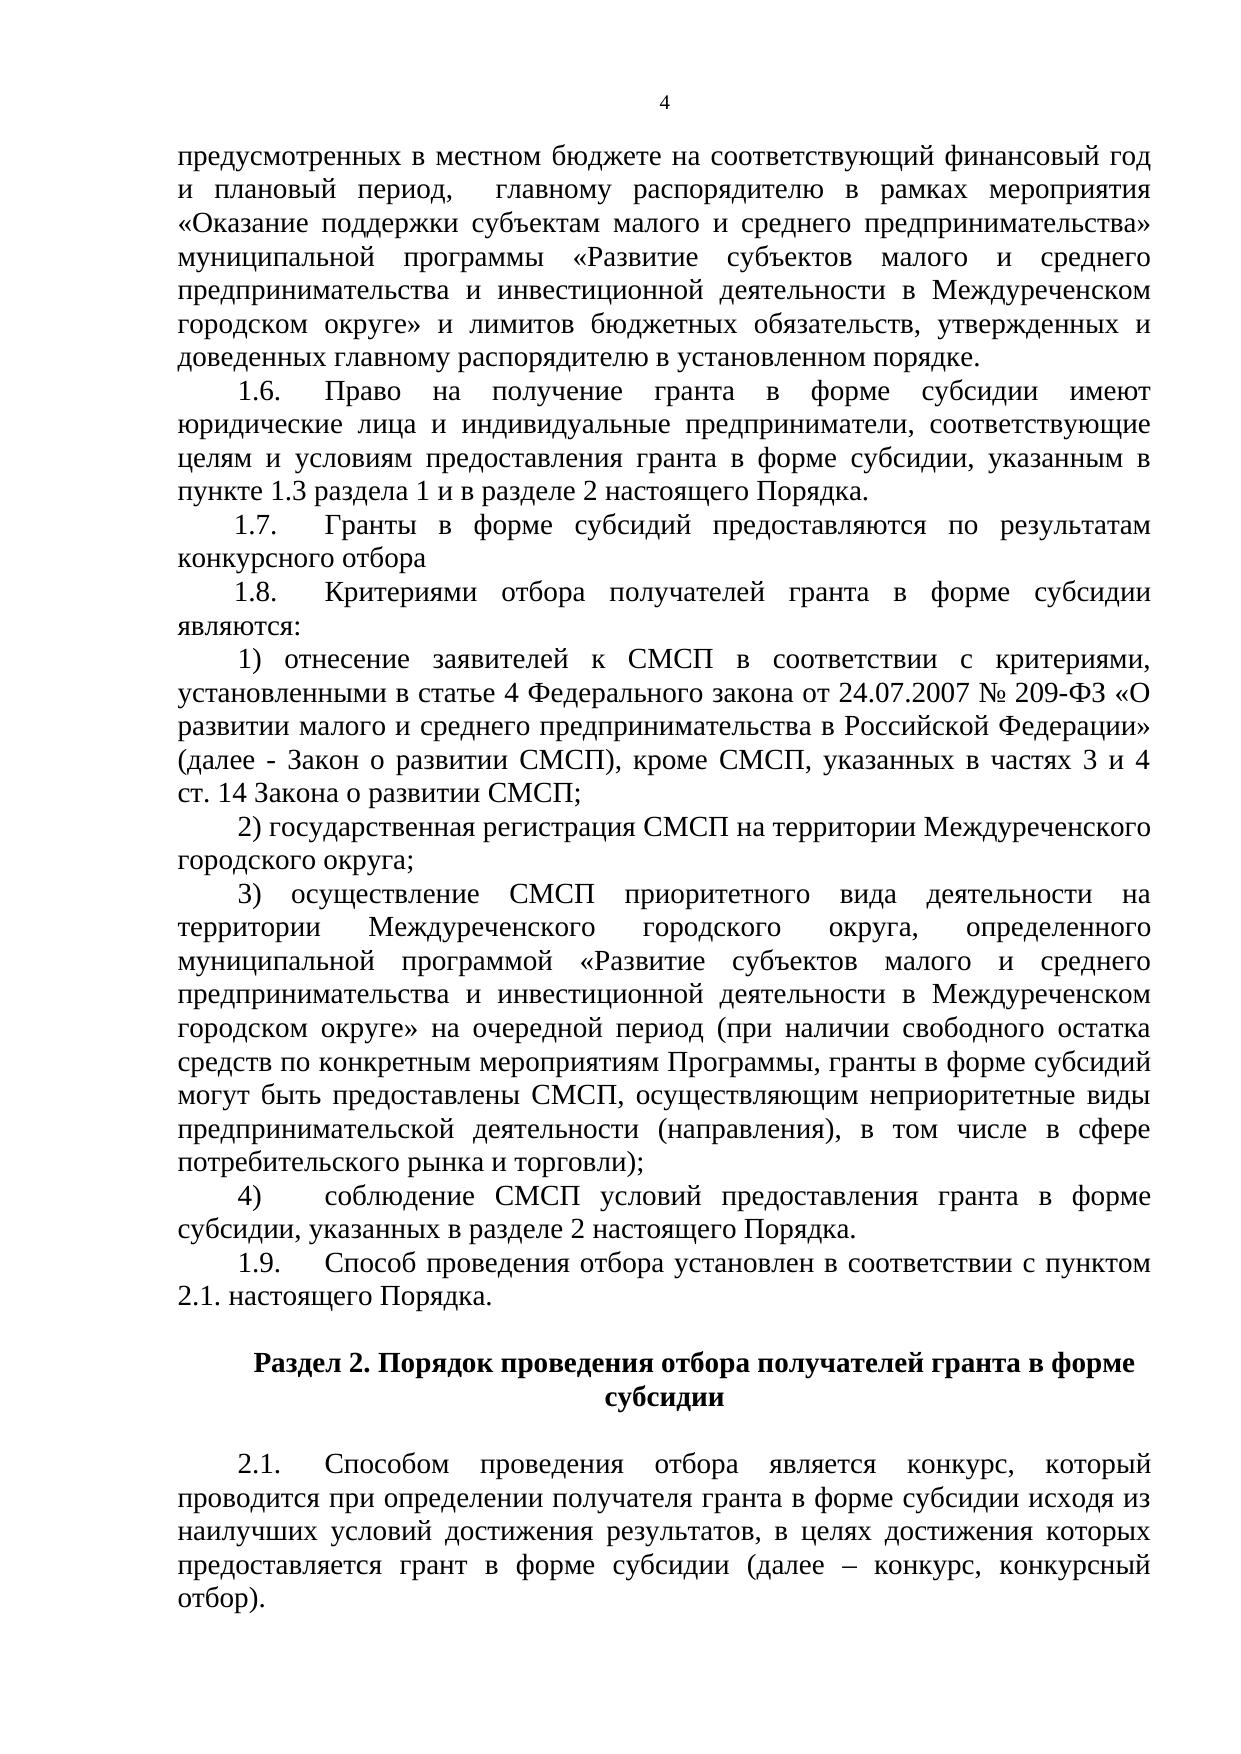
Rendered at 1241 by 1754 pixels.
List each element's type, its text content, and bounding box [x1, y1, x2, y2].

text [177, 138, 1152, 373]
text Раздел 2. Порядок проведения отбора получателей гранта в форме субсидии [177, 1346, 1152, 1413]
text 4) соблюдение СМСП условий предоставления гранта в форме субсидии, указанных в разделе 2 настоящего Порядка. [177, 1178, 1152, 1245]
text 1) отнесение заявителей к СМСП в соответствии с критериями, установленными в статье 4 Федерального закона от 24.07.2007 № 209-ФЗ «О развитии малого и среднего предпринимательства в Российской Федерации» (далее - Закон о развитии СМСП), кроме СМСП, указанных в частях 3 и 4 ст. 14 Закона о развитии СМСП; [177, 641, 1152, 809]
text 1.8. Критериями отбора получателей гранта в форме субсидии являются: [177, 574, 1152, 641]
text 2.1. Способом проведения отбора является конкурс, который проводится при определении получателя гранта в форме субсидии исходя из наилучших условий достижения результатов, в целях достижения которых предоставляется грант в форме субсидии (далее – конкурс, конкурсный отбор). [177, 1446, 1152, 1614]
text 1.7. Гранты в форме субсидий предоставляются по результатам конкурсного отбора [177, 507, 1152, 574]
text 2) государственная регистрация СМСП на территории Междуреченского городского округа; [177, 809, 1152, 876]
text 1.9. Способ проведения отбора установлен в соответствии с пунктом 2.1. настоящего Порядка. [177, 1245, 1152, 1312]
text 3) осуществление СМСП приоритетного вида деятельности на территории Междуреченского городского округа, определенного муниципальной программой «Развитие субъектов малого и среднего предпринимательства и инвестиционной деятельности в Междуреченском городском округе» на очередной период (при наличии свободного остатка средств по конкретным мероприятиям Программы, гранты в форме субсидий могут быть предоставлены СМСП, осуществляющим неприоритетные виды предпринимательской деятельности (направления), в том числе в сфере потребительского рынка и торговли); [177, 876, 1152, 1178]
text 1.6. Право на получение гранта в форме субсидии имеют юридические лица и индивидуальные предприниматели, соответствующие целям и условиям предоставления гранта в форме субсидии, указанным в пункте 1.3 раздела 1 и в разделе 2 настоящего Порядка. [177, 373, 1152, 507]
